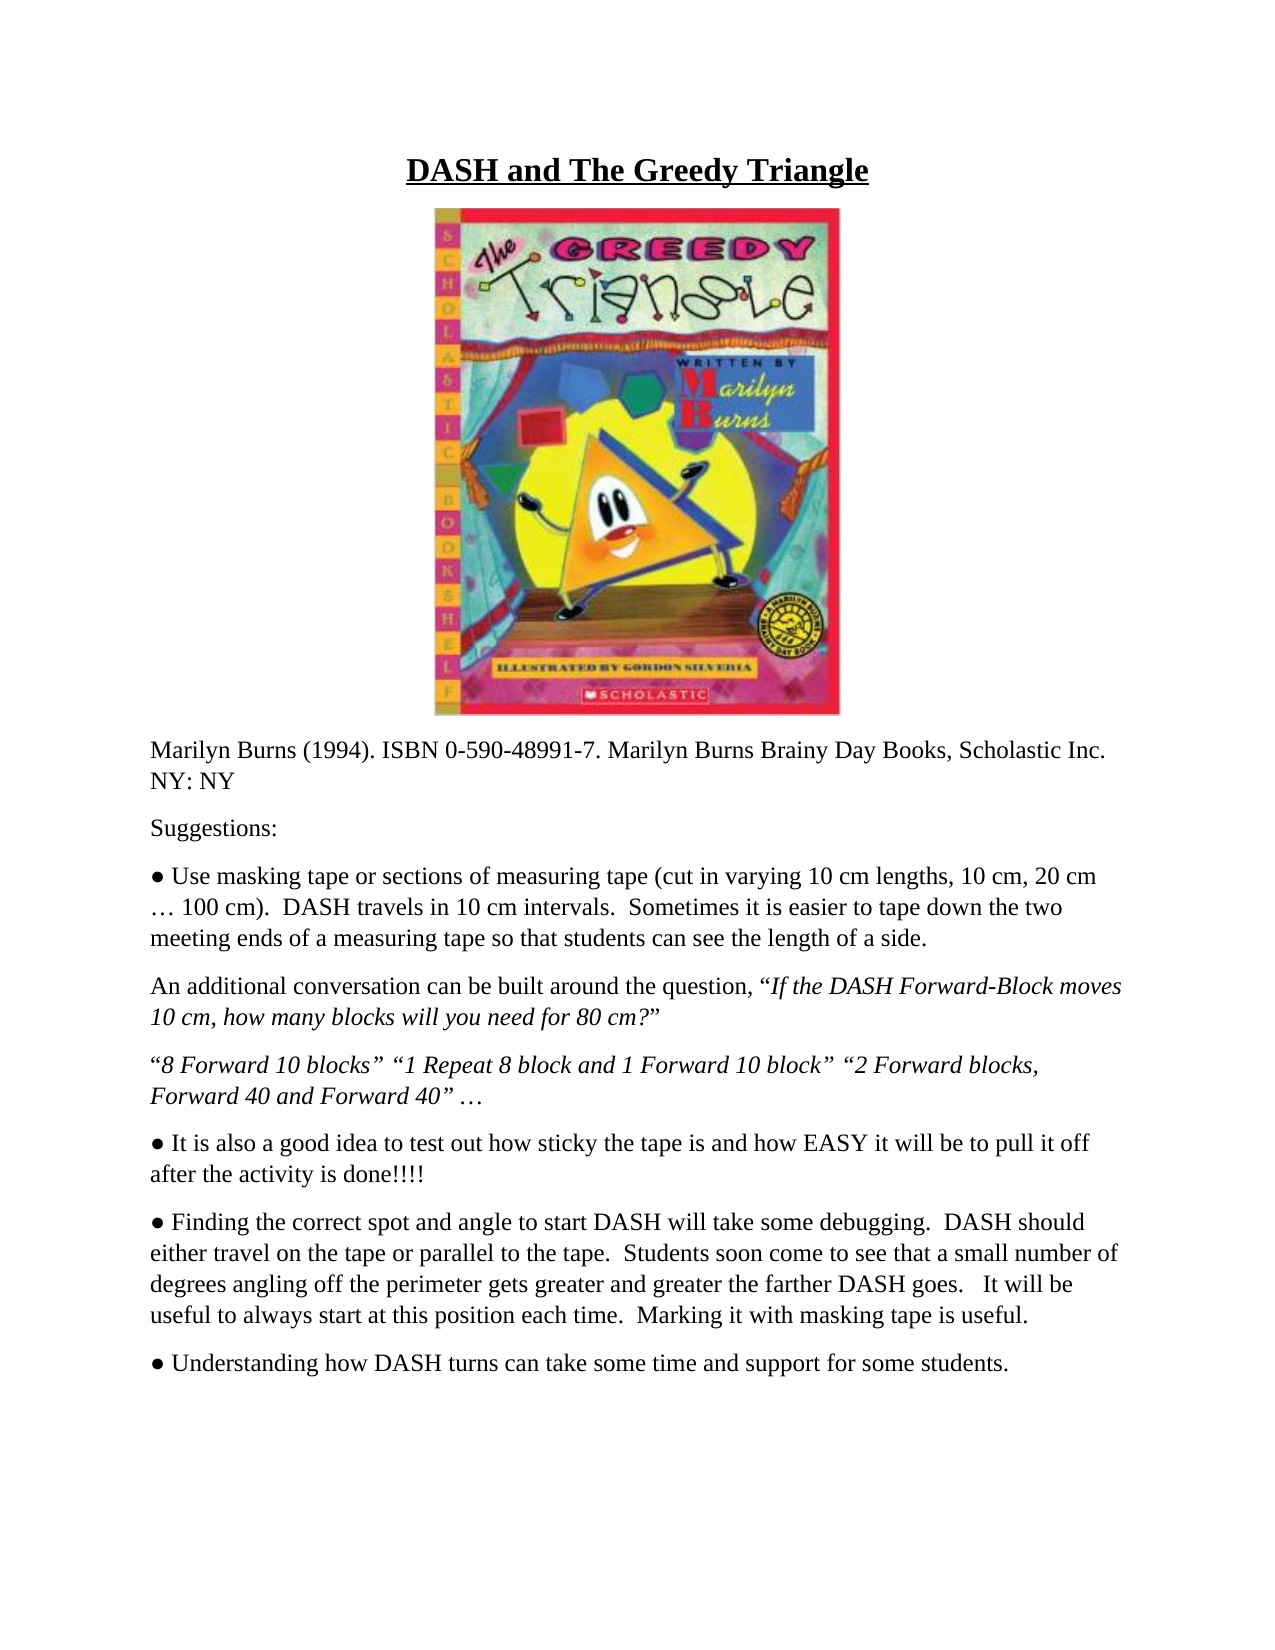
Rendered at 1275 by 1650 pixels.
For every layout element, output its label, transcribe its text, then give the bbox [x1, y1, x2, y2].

text ● Finding the correct spot and angle to start DASH will take some debugging. DASH should either travel on the tape or parallel to the tape. Students soon come to see that a small number of degrees angling off the perimeter gets greater and greater the farther DASH goes. It will be useful to always start at this position each time. Marking it with masking tape is useful. [150, 1207, 1125, 1329]
text “8 Forward 10 blocks” “1 Repeat 8 block and 1 Forward 10 block” “2 Forward blocks, Forward 40 and Forward 40” … [150, 1050, 1125, 1109]
text ● It is also a good idea to test out how sticky the tape is and how EASY it will be to pull it off after the activity is done!!!! [150, 1128, 1125, 1188]
text Suggestions: [150, 813, 1125, 842]
text Marilyn Burns (1994). ISBN 0-590-48991-7. Marilyn Burns Brainy Day Books, Scholastic Inc. NY: NY [150, 735, 1125, 794]
text ● Use masking tape or sections of measuring tape (cut in varying 10 cm lengths, 10 cm, 20 cm … 100 cm). DASH travels in 10 cm intervals. Sometimes it is easier to tape down the two meeting ends of a measuring tape so that students can see the length of a side. [150, 861, 1125, 952]
text An additional conversation can be built around the question, “If the DASH Forward-Block moves 10 cm, how many blocks will you need for 80 cm?” [150, 971, 1125, 1031]
text ● Understanding how DASH turns can take some time and support for some students. [150, 1348, 1125, 1377]
text DASH and The Greedy Triangle [150, 150, 1125, 188]
picture [434, 208, 841, 716]
